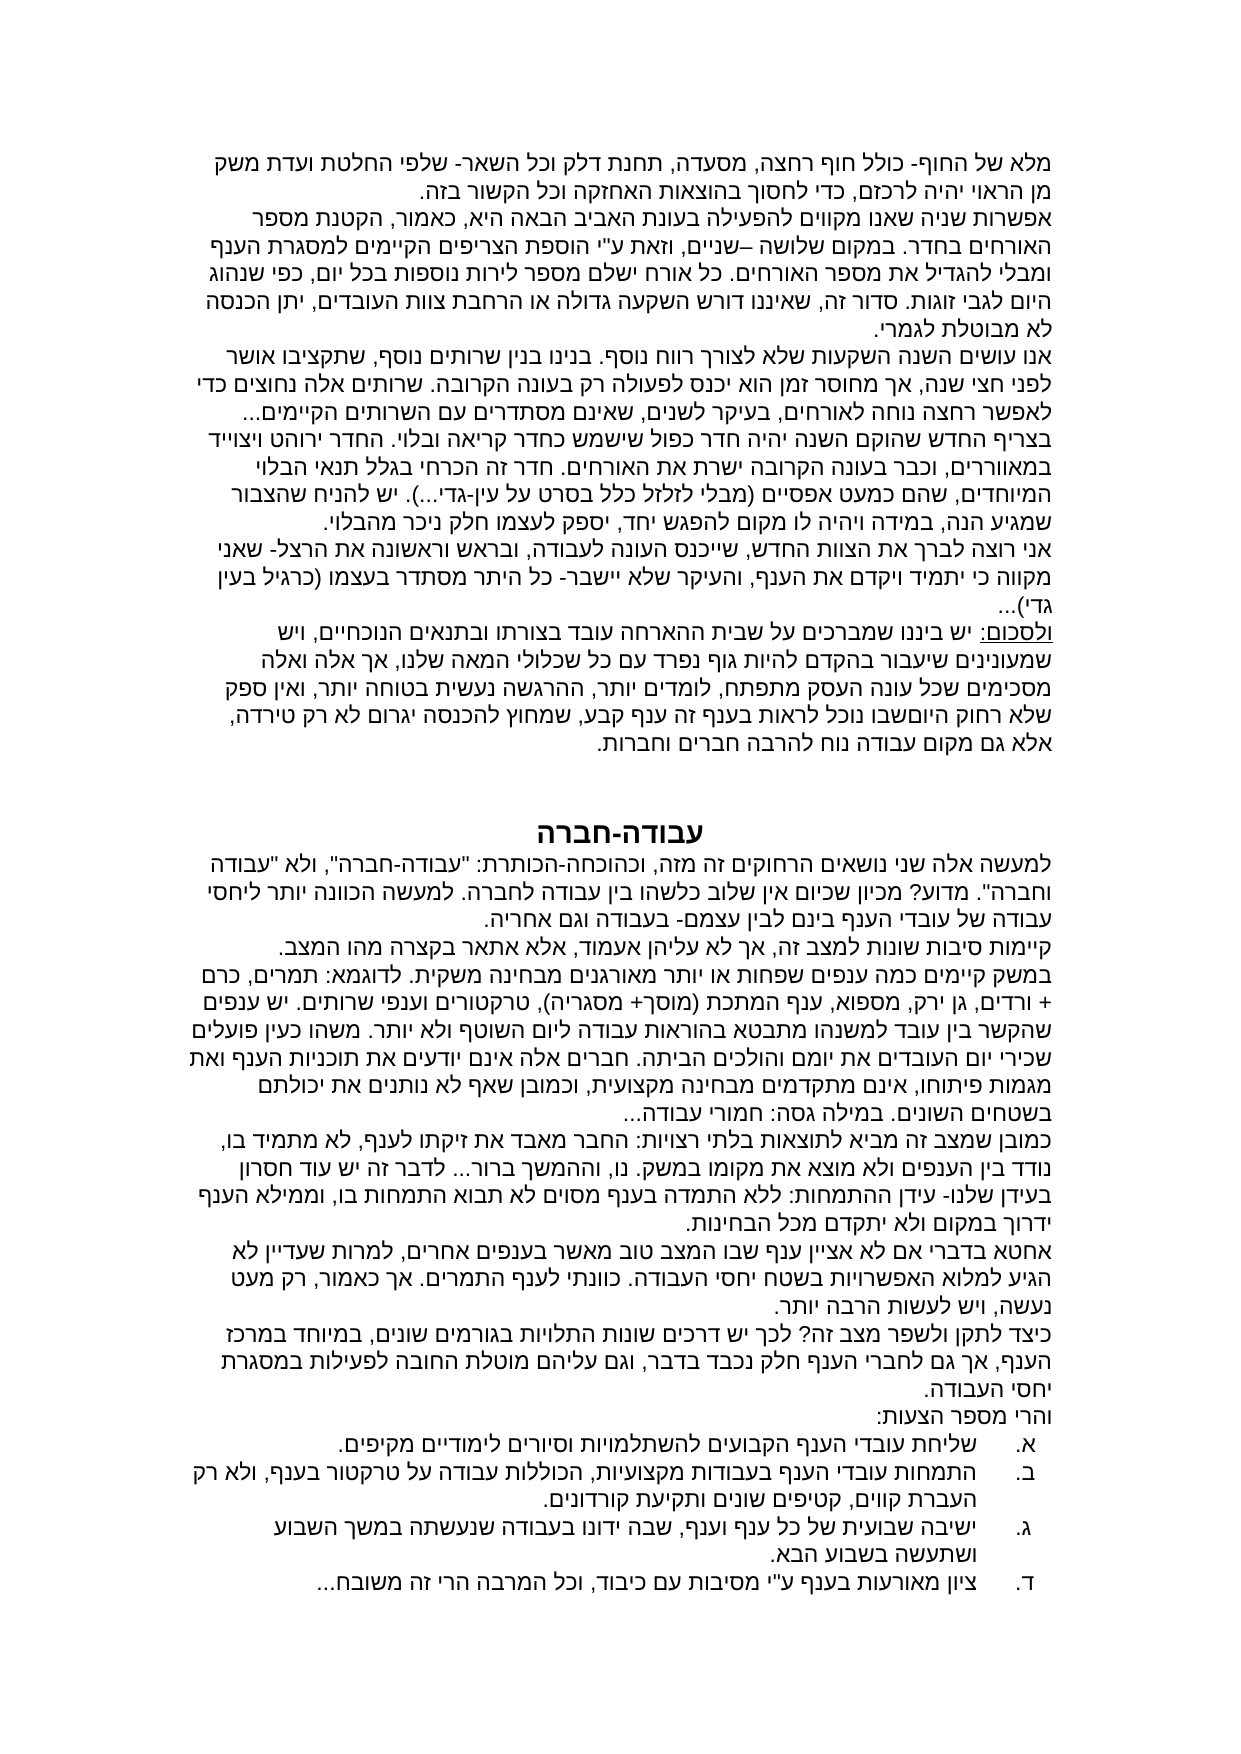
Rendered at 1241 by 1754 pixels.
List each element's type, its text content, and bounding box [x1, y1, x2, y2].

text אחטא בדברי אם לא אציין ענף שבו המצב טוב מאשר בענפים אחרים, למרות שעדיין לא הגיע למלוא האפשרויות בשטח יחסי העבודה. כוונתי לענף התמרים. אך כאמור, רק מעט נעשה, ויש לעשות הרבה יותר. [187, 1238, 1053, 1319]
text והרי מספר הצעות: [187, 1403, 1053, 1430]
text ולסכום: יש ביננו שמברכים על שבית ההארחה עובד בצורתו ובתנאים הנוכחיים, ויש שמעונינים שיעבור בהקדם להיות גוף נפרד עם כל שכלולי המאה שלנו, אך אלה ואלה מסכימים שכל עונה העסק מתפתח, לומדים יותר, ההרגשה נעשית בטוחה יותר, ואין ספק שלא רחוק היוםשבו נוכל לראות בענף זה ענף קבע, שמחוץ להכנסה יגרום לא רק טירדה, אלא גם מקום עבודה נוח להרבה חברים וחברות. [187, 619, 1053, 756]
text כמובן שמצב זה מביא לתוצאות בלתי רצויות: החבר מאבד את זיקתו לענף, לא מתמיד בו, נודד בין הענפים ולא מוצא את מקומו במשק. נו, וההמשך ברור... לדבר זה יש עוד חסרון בעידן שלנו- עידן ההתמחות: ללא התמדה בענף מסוים לא תבוא התמחות בו, וממילא הענף ידרוך במקום ולא יתקדם מכל הבחינות. [187, 1127, 1053, 1236]
text אנו עושים השנה השקעות שלא לצורך רווח נוסף. בנינו בנין שרותים נוסף, שתקציבו אושר לפני חצי שנה, אך מחוסר זמן הוא יכנס לפעולה רק בעונה הקרובה. שרותים אלה נחוצים כדי לאפשר רחצה נוחה לאורחים, בעיקר לשנים, שאינם מסתדרים עם השרותים הקיימים... בצריף החדש שהוקם השנה יהיה חדר כפול שישמש כחדר קריאה ובלוי. החדר ירוהט ויצוייד במאווררים, וכבר בעונה הקרובה ישרת את האורחים. חדר זה הכרחי בגלל תנאי הבלוי המיוחדים, שהם כמעט אפסיים (מבלי לזלזל כלל בסרט על עין-גדי...). יש להניח שהצבור שמגיע הנה, במידה ויהיה לו מקום להפגש יחד, יספק לעצמו חלק ניכר מהבלוי. [187, 343, 1053, 535]
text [187, 150, 1053, 204]
list התמחות עובדי הענף בעבודות מקצועיות, הכוללות עבודה על טרקטור בענף, ולא רק העברת קווים, קטיפים שונים ותקיעת קורדונים. [187, 1458, 1015, 1512]
list ציון מאורעות בענף ע"י מסיבות עם כיבוד, וכל המרבה הרי זה משובח... [187, 1569, 1015, 1595]
text עבודה-חברה [187, 816, 1053, 849]
text כיצד לתקן ולשפר מצב זה? לכך יש דרכים שונות התלויות בגורמים שונים, במיוחד במרכז הענף, אך גם לחברי הענף חלק נכבד בדבר, וגם עליהם מוטלת החובה לפעילות במסגרת יחסי העבודה. [187, 1321, 1053, 1402]
list שליחת עובדי הענף הקבועים להשתלמויות וסיורים לימודיים מקיפים. [187, 1431, 1015, 1457]
text אני רוצה לברך את הצוות החדש, שייכנס העונה לעבודה, ובראש וראשונה את הרצל- שאני מקווה כי יתמיד ויקדם את הענף, והעיקר שלא יישבר- כל היתר מסתדר בעצמו (כרגיל בעין גדי)... [187, 536, 1053, 618]
text במשק קיימים כמה ענפים שפחות או יותר מאורגנים מבחינה משקית. לדוגמא: תמרים, כרם+ ורדים, גן ירק, מספוא, ענף המתכת (מוסך+ מסגריה), טרקטורים וענפי שרותים. יש ענפים שהקשר בין עובד למשנהו מתבטא בהוראות עבודה ליום השוטף ולא יותר. משהו כעין פועלים שכירי יום העובדים את יומם והולכים הביתה. חברים אלה אינם יודעים את תוכניות הענף ואת מגמות פיתוחו, אינם מתקדמים מבחינה מקצועית, וכמובן שאף לא נותנים את יכולתם בשטחים השונים. במילה גסה: חמורי עבודה... [187, 962, 1053, 1126]
text אפשרות שניה שאנו מקווים להפעילה בעונת האביב הבאה היא, כאמור, הקטנת מספר האורחים בחדר. במקום שלושה –שניים, וזאת ע"י הוספת הצריפים הקיימים למסגרת הענף ומבלי להגדיל את מספר האורחים. כל אורח ישלם מספר לירות נוספות בכל יום, כפי שנהוג היום לגבי זוגות. סדור זה, שאיננו דורש השקעה גדולה או הרחבת צוות העובדים, יתן הכנסה לא מבוטלת לגמרי. [187, 205, 1053, 342]
list ישיבה שבועית של כל ענף וענף, שבה ידונו בעבודה שנעשתה במשך השבוע ושתעשה בשבוע הבא. [187, 1514, 1015, 1568]
text למעשה אלה שני נושאים הרחוקים זה מזה, וכהוכחה-הכותרת: "עבודה-חברה", ולא "עבודה וחברה". מדוע? מכיון שכיום אין שלוב כלשהו בין עבודה לחברה. למעשה הכוונה יותר ליחסי עבודה של עובדי הענף בינם לבין עצמם- בעבודה וגם אחריה. [187, 851, 1053, 933]
text קיימות סיבות שונות למצב זה, אך לא עליהן אעמוד, אלא אתאר בקצרה מהו המצב. [187, 934, 1053, 960]
